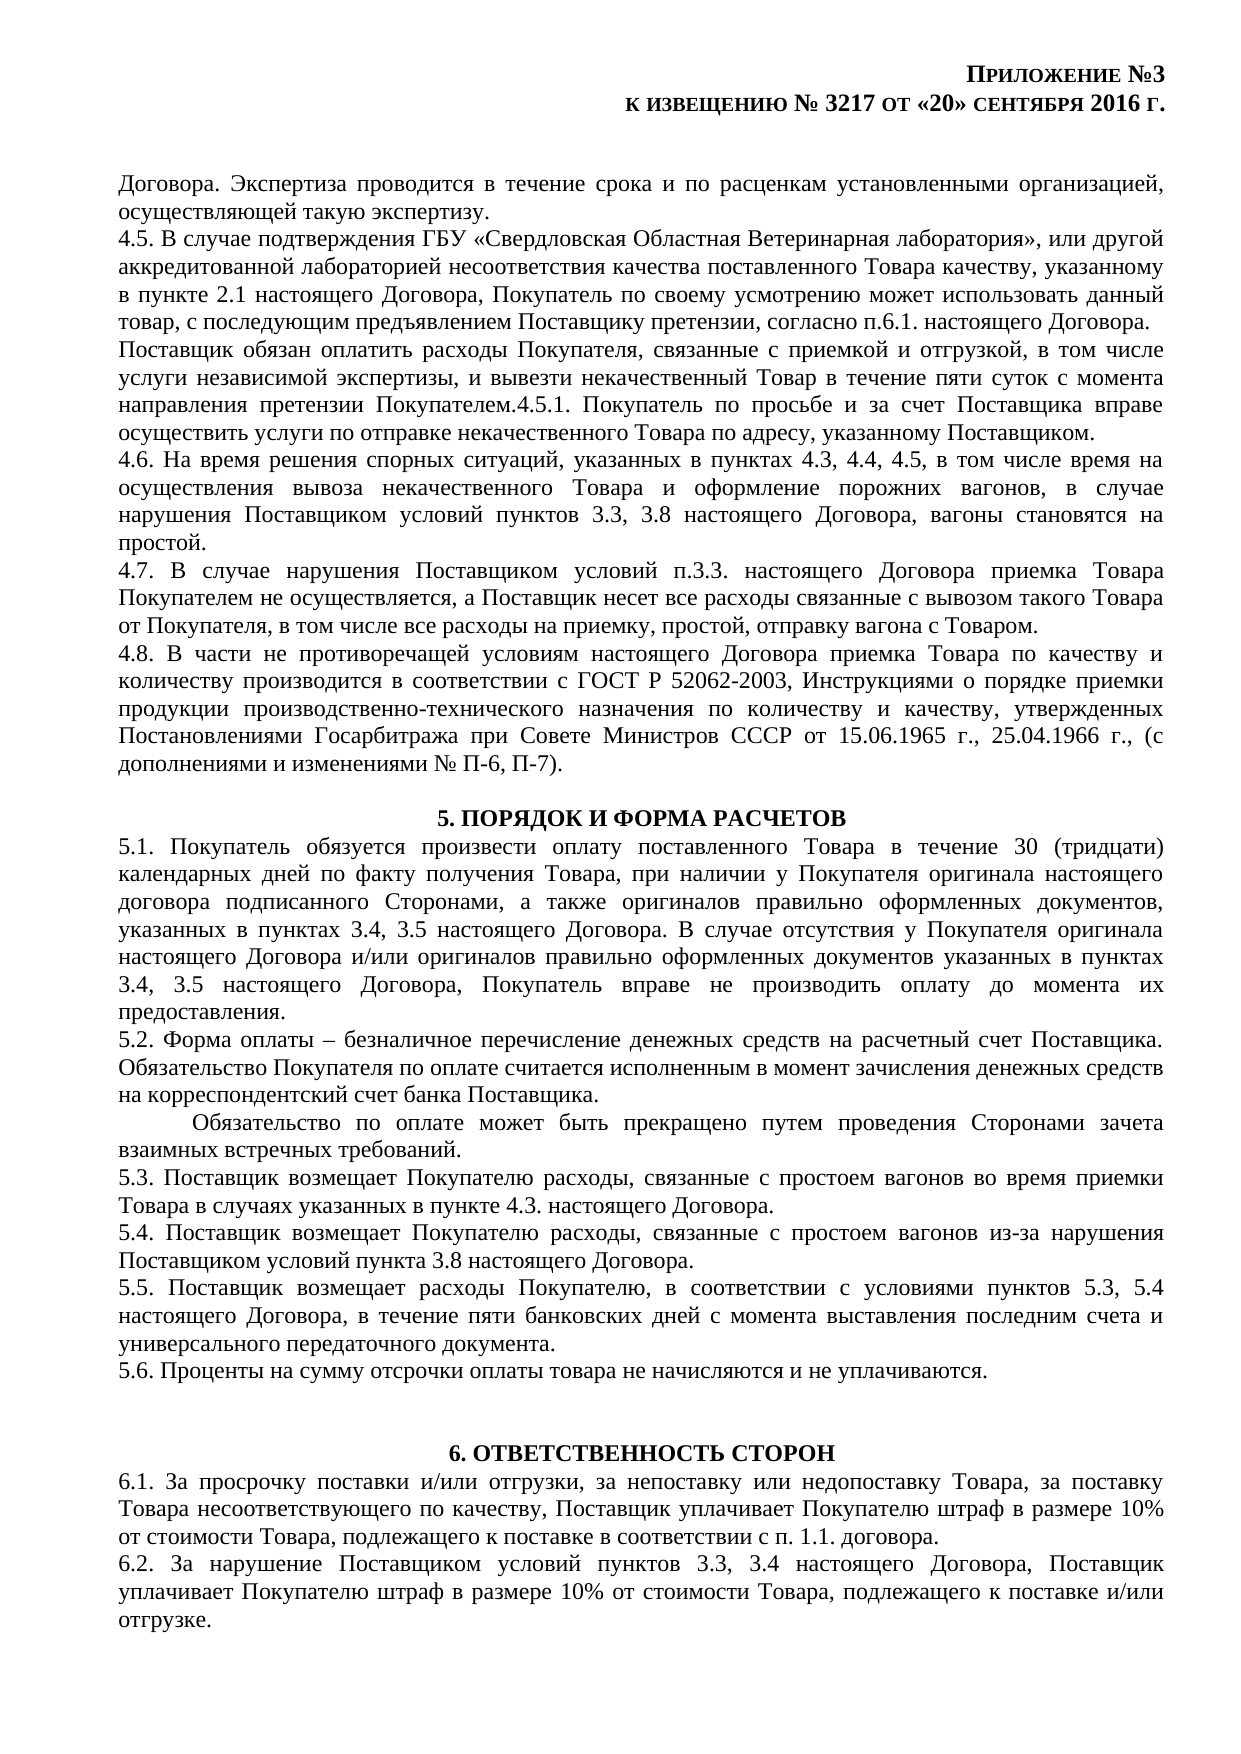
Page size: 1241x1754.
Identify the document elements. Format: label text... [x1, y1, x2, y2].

text 4.5. В случае подтверждения ГБУ «Свердловская Областная Ветеринарная лаборатория», или другой аккредитованной лабораторией несоответствия качества поставленного Товара качеству, указанному в пункте 2.1 настоящего Договора, Покупатель по своему усмотрению может использовать данный товар, с последующим предъявлением Поставщику претензии, согласно п.6.1. настоящего Договора. [118, 224, 1165, 335]
text 5.1. Покупатель обязуется произвести оплату поставленного Товара в течение 30 (тридцати) календарных дней по факту получения Товара, при наличии у Покупателя оригинала настоящего договора подписанного Сторонами, а также оригиналов правильно оформленных документов, указанных в пунктах 3.4, 3.5 настоящего Договора. В случае отсутствия у Покупателя оригинала настоящего Договора и/или оригиналов правильно оформленных документов указанных в пунктах 3.4, 3.5 настоящего Договора, Покупатель вправе не производить оплату до момента их предоставления. [118, 832, 1165, 1025]
text 6. ОТВЕТСТВЕННОСТЬ СТОРОН [118, 1439, 1165, 1467]
text 5.6. Проценты на сумму отсрочки оплаты товара не начисляются и не уплачиваются. [118, 1356, 1165, 1384]
text 6.2. За нарушение Поставщиком условий пунктов 3.3, 3.4 настоящего Договора, Поставщик уплачивает Покупателю штраф в размере 10% от стоимости Товара, подлежащего к поставке и/или отгрузке. [118, 1549, 1165, 1632]
text 6.1. За просрочку поставки и/или отгрузки, за непоставку или недопоставку Товара, за поставку Товара несоответствующего по качеству, Поставщик уплачивает Покупателю штраф в размере 10% от стоимости Товара, подлежащего к поставке в соответствии с п. 1.1. договора. [118, 1467, 1165, 1549]
text 5. ПОРЯДОК И ФОРМА РАСЧЕТОВ [118, 804, 1165, 832]
text Обязательство по оплате может быть прекращено путем проведения Сторонами зачета взаимных встречных требований. [118, 1108, 1165, 1163]
text 5.5. Поставщик возмещает расходы Покупателю, в соответствии с условиями пунктов 5.3, 5.4 настоящего Договора, в течение пяти банковских дней с момента выставления последним счета и универсального передаточного документа. [118, 1273, 1165, 1356]
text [118, 169, 1165, 224]
text 4.8. В части не противоречащей условиям настоящего Договора приемка Товара по качеству и количеству производится в соответствии с ГОСТ Р 52062-2003, Инструкциями о порядке приемки продукции производственно-технического назначения по количеству и качеству, утвержденных Постановлениями Госарбитража при Совете Министров СССР от 15.06.1965 г., 25.04.1966 г., (с дополнениями и изменениями № П-6, П-7). [118, 638, 1165, 777]
text 4.7. В случае нарушения Поставщиком условий п.3.3. настоящего Договора приемка Товара Покупателем не осуществляется, а Поставщик несет все расходы связанные с вывозом такого Товара от Покупателя, в том числе все расходы на приемку, простой, отправку вагона с Товаром. [118, 556, 1165, 638]
text Поставщик обязан оплатить расходы Покупателя, связанные с приемкой и отгрузкой, в том числе услуги независимой экспертизы, и вывезти некачественный Товар в течение пяти суток с момента направления претензии Покупателем.4.5.1. Покупатель по просьбе и за счет Поставщика вправе осуществить услуги по отправке некачественного Товара по адресу, указанному Поставщиком. [118, 335, 1165, 445]
text 4.6. На время решения спорных ситуаций, указанных в пунктах 4.3, 4.4, 4.5, в том числе время на осуществления вывоза некачественного Товара и оформление порожних вагонов, в случае нарушения Поставщиком условий пунктов 3.3, 3.8 настоящего Договора, вагоны становятся на простой. [118, 445, 1165, 556]
text 5.2. Форма оплаты – безналичное перечисление денежных средств на расчетный счет Поставщика. Обязательство Покупателя по оплате считается исполненным в момент зачисления денежных средств на корреспондентский счет банка Поставщика. [118, 1025, 1165, 1108]
text 5.4. Поставщик возмещает Покупателю расходы, связанные с простоем вагонов из-за нарушения Поставщиком условий пункта 3.8 настоящего Договора. [118, 1218, 1165, 1273]
text 5.3. Поставщик возмещает Покупателю расходы, связанные с простоем вагонов во время приемки Товара в случаях указанных в пункте 4.3. настоящего Договора. [118, 1163, 1165, 1218]
